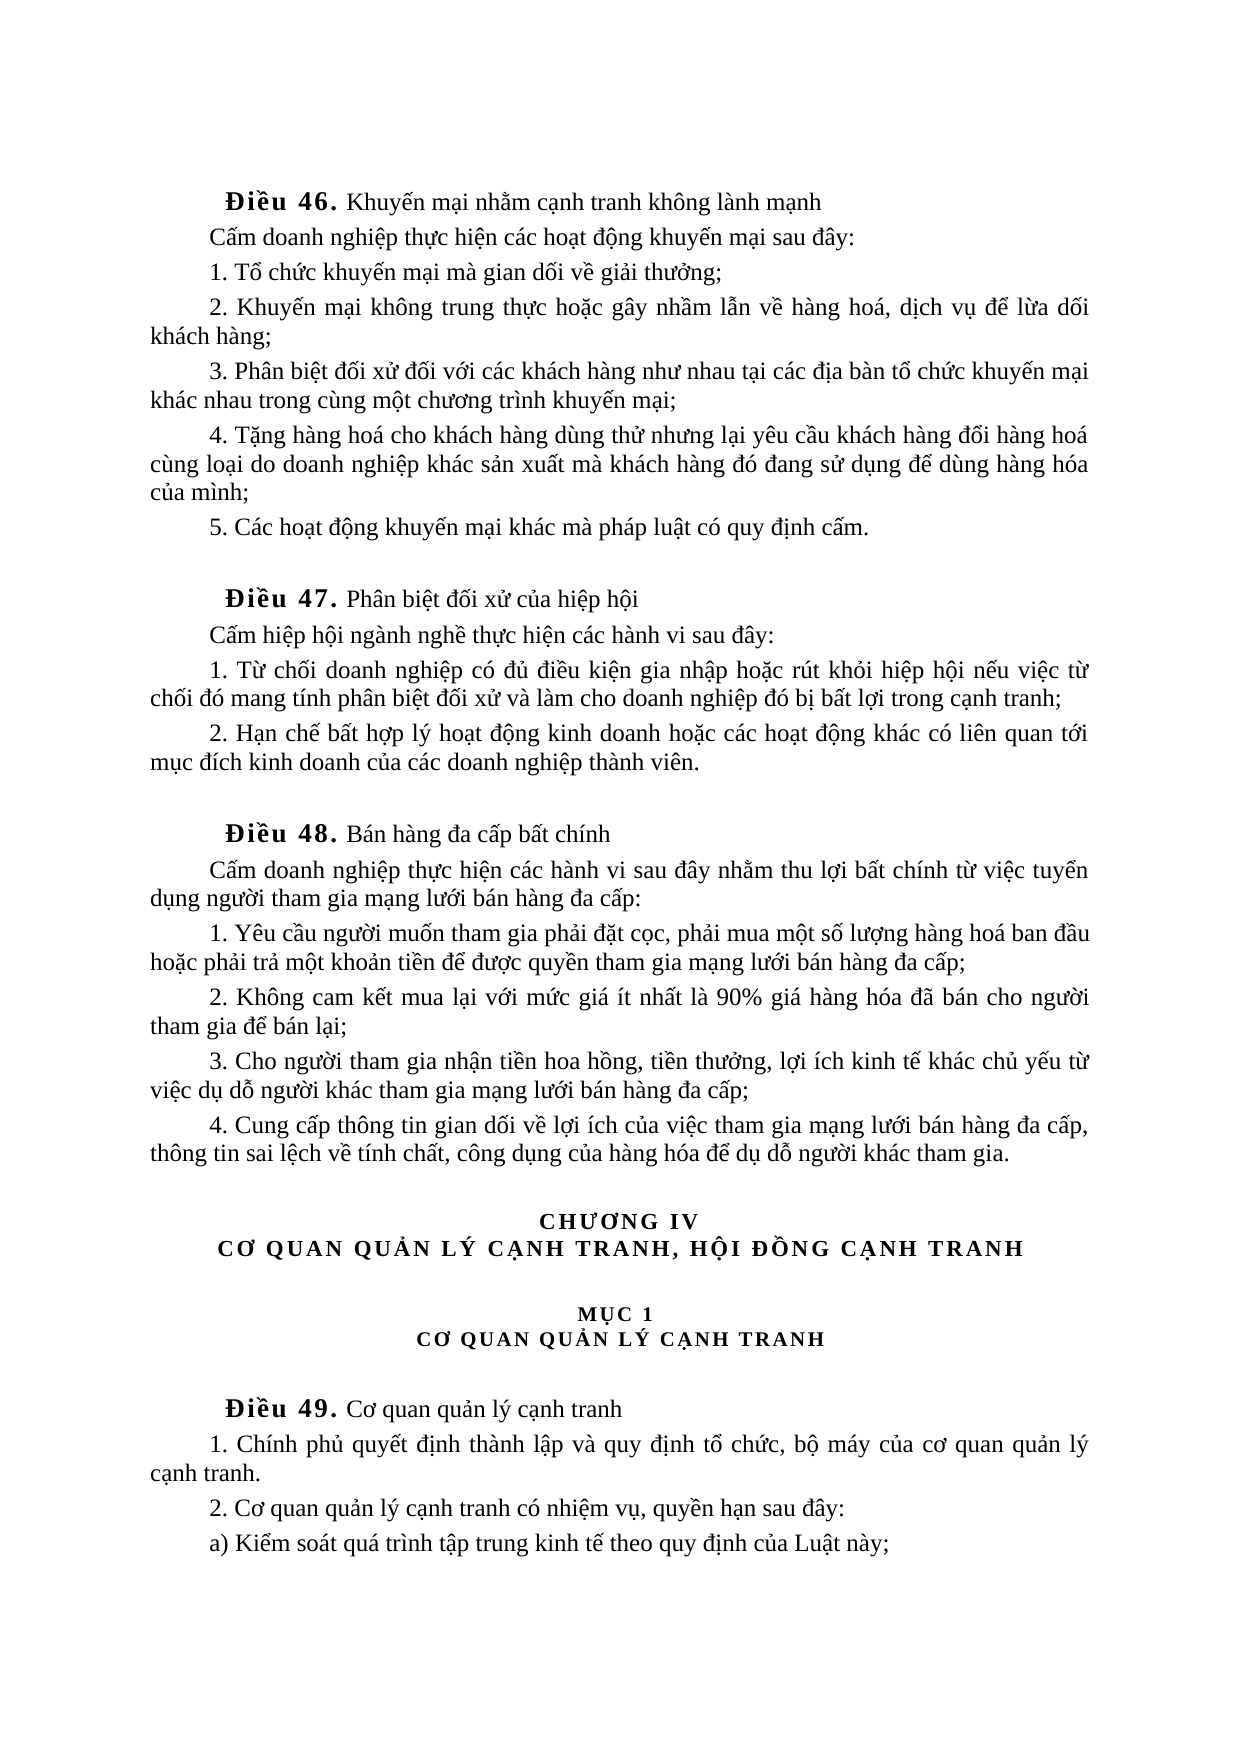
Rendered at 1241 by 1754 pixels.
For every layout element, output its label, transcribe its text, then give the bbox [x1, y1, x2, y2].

text Điều 49. Cơ quan quản lý cạnh tranh [150, 1392, 1090, 1423]
text 1. Yêu cầu người muốn tham gia phải đặt cọc, phải mua một số lượng hàng hoá ban đầu hoặc phải trả một khoản tiền để được quyền tham gia mạng lưới bán hàng đa cấp; [150, 918, 1090, 976]
text Điều 46. Khuyến mại nhằm cạnh tranh không lành mạnh [150, 185, 1090, 216]
text Điều 48. Bán hàng đa cấp bất chính [150, 817, 1090, 848]
text 3. Cho người tham gia nhận tiền hoa hồng, tiền thưởng, lợi ích kinh tế khác chủ yếu từ việc dụ dỗ người khác tham gia mạng lưới bán hàng đa cấp; [150, 1046, 1090, 1103]
text 5. Các hoạt động khuyến mại khác mà pháp luật có quy định cấm. [150, 512, 1090, 541]
text 4. Cung cấp thông tin gian dối về lợi ích của việc tham gia mạng lưới bán hàng đa cấp, thông tin sai lệch về tính chất, công dụng của hàng hóa để dụ dỗ người khác tham gia. [150, 1110, 1090, 1167]
text a) Kiểm soát quá trình tập trung kinh tế theo quy định của Luật này; [150, 1528, 1090, 1557]
text 1. Từ chối doanh nghiệp có đủ điều kiện gia nhập hoặc rút khỏi hiệp hội nếu việc từ chối đó mang tính phân biệt đối xử và làm cho doanh nghiệp đó bị bất lợi trong cạnh tranh; [150, 655, 1090, 712]
text 2. Cơ quan quản lý cạnh tranh có nhiệm vụ, quyền hạn sau đây: [150, 1493, 1090, 1522]
text Điều 47. Phân biệt đối xử của hiệp hội [150, 582, 1090, 613]
text 2. Khuyến mại không trung thực hoặc gây nhầm lẫn về hàng hoá, dịch vụ để lừa dối khách hàng; [150, 292, 1090, 350]
text Cấm doanh nghiệp thực hiện các hoạt động khuyến mại sau đây: [150, 222, 1090, 251]
text 4. Tặng hàng hoá cho khách hàng dùng thử nhưng lại yêu cầu khách hàng đổi hàng hoá cùng loại do doanh nghiệp khác sản xuất mà khách hàng đó đang sử dụng để dùng hàng hóa của mình; [150, 420, 1090, 506]
text CHƯƠNG IV CƠ QUAN QUẢN LÝ CẠNH TRANH, HỘI ĐỒNG CẠNH TRANH [150, 1208, 1090, 1261]
text 2. Không cam kết mua lại với mức giá ít nhất là 90% giá hàng hóa đã bán cho người tham gia để bán lại; [150, 982, 1090, 1040]
text MỤC 1 CƠ QUAN QUẢN LÝ CẠNH TRANH [150, 1302, 1090, 1351]
text 3. Phân biệt đối xử đối với các khách hàng như nhau tại các địa bàn tổ chức khuyến mại khác nhau trong cùng một chương trình khuyến mại; [150, 356, 1090, 414]
text 2. Hạn chế bất hợp lý hoạt động kinh doanh hoặc các hoạt động khác có liên quan tới mục đích kinh doanh của các doanh nghiệp thành viên. [150, 718, 1090, 776]
text 1. Tổ chức khuyến mại mà gian dối về giải thưởng; [150, 257, 1090, 286]
text Cấm hiệp hội ngành nghề thực hiện các hành vi sau đây: [150, 620, 1090, 648]
text Cấm doanh nghiệp thực hiện các hành vi sau đây nhằm thu lợi bất chính từ việc tuyển dụng người tham gia mạng lưới bán hàng đa cấp: [150, 855, 1090, 912]
text 1. Chính phủ quyết định thành lập và quy định tổ chức, bộ máy của cơ quan quản lý cạnh tranh. [150, 1429, 1090, 1487]
